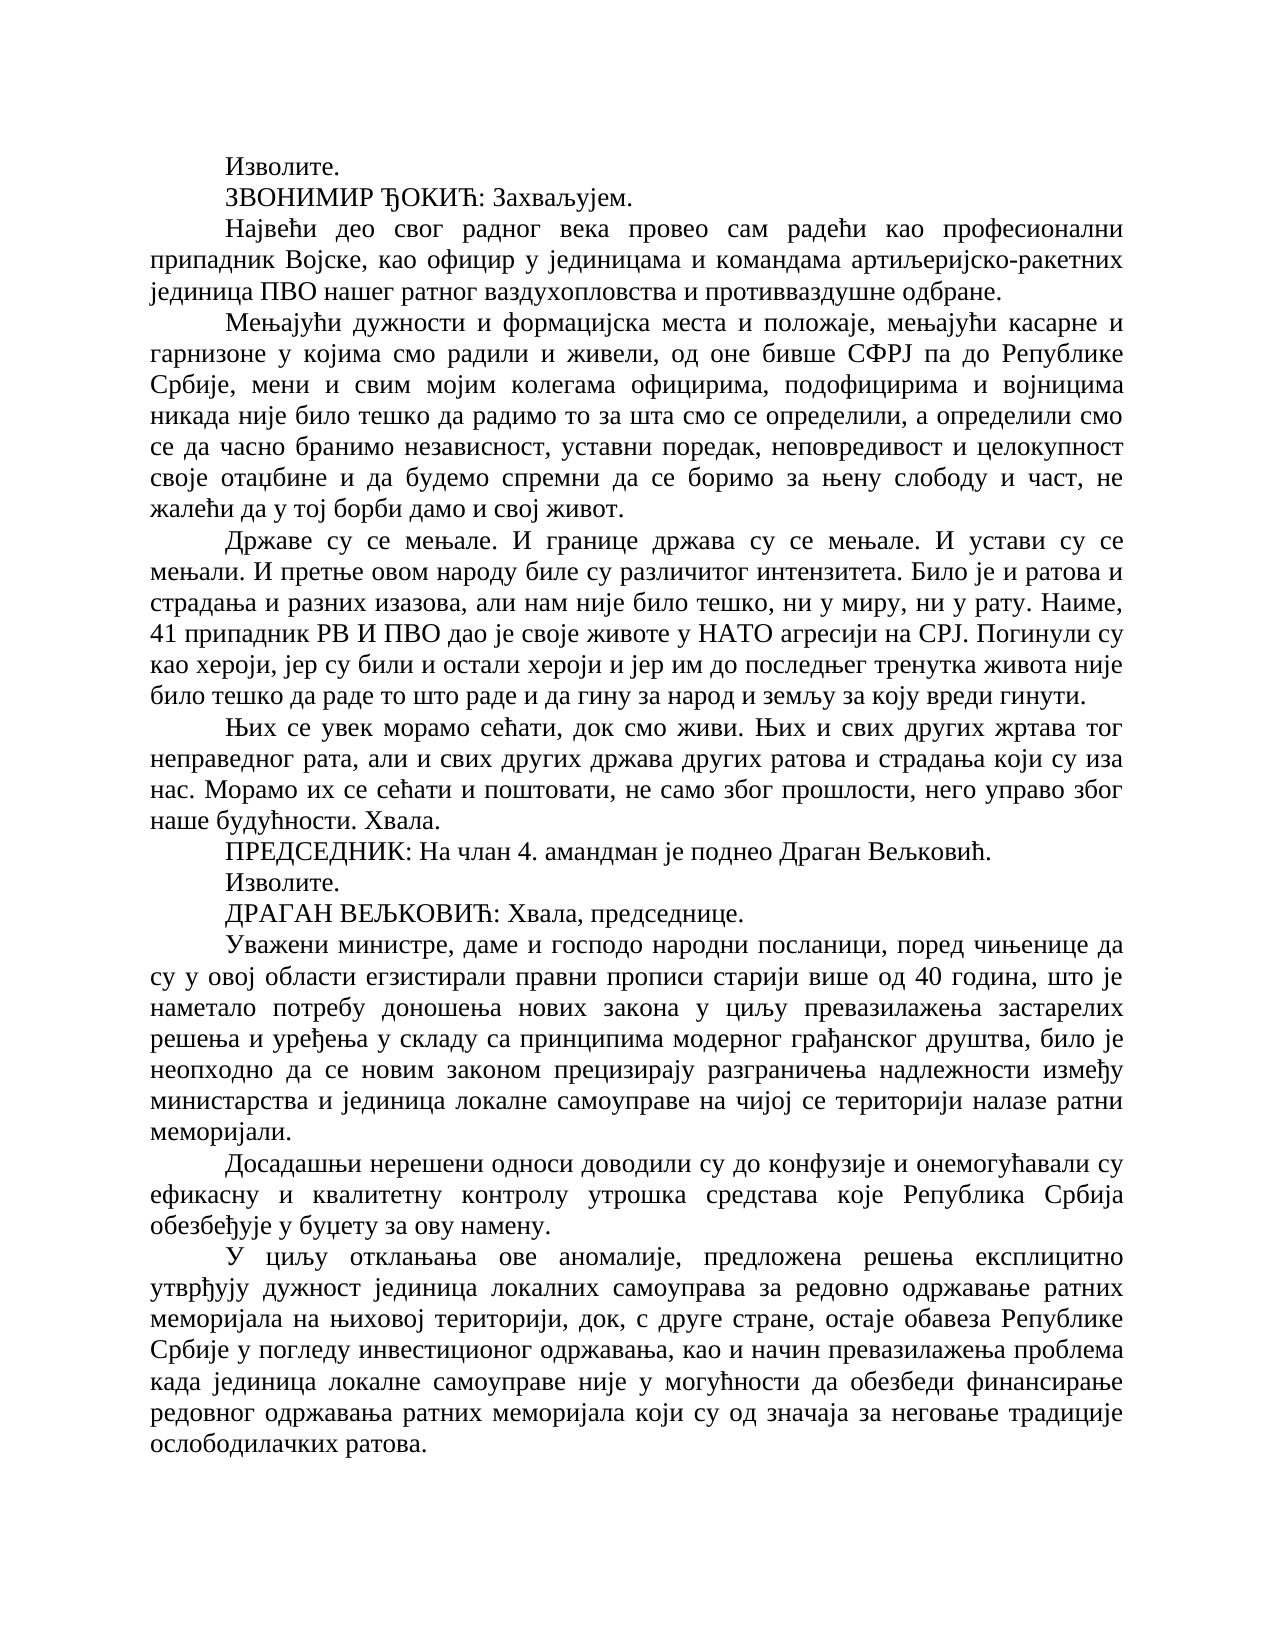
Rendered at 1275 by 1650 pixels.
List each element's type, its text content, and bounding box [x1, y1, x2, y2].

text У циљу отклањања ове аномалије, предложена решења експлицитно утврђују дужност јединица локалних самоуправа за редовно одржавање ратних меморијала на њиховој територији, док, с друге стране, остаје обавеза Републике Србије у погледу инвестиционог одржавања, као и начин превазилажења проблема када јединица локалне самоуправе није у могућности да обезбеди финансирање редовног одржавања ратних меморијала који су од значаја за неговање традиције ослободилачких ратова. [150, 1240, 1125, 1458]
text Државе су се мењале. И границе држава су се мењале. И устави су се мењали. И претње овом народу биле су различитог интензитета. Било је и ратова и страдања и разних изазова, али нам није било тешко, ни у миру, ни у рату. Наиме, 41 припадник РВ И ПВО дао је своје животе у НАТО агресији на СРЈ. Погинули су као хероји, јер су били и остали хероји и јер им до последњег тренутка живота није било тешко да раде то што раде и да гину за народ и земљу за коју вреди гинути. [150, 524, 1125, 711]
text ДРАГАН ВЕЉКОВИЋ: Хвала, председнице. [150, 897, 1125, 929]
text Изволите. [150, 150, 1125, 181]
text Највећи део свог радног века провео сам радећи као професионални припадник Војске, као официр у јединицама и командама артиљеријско-ракетних јединица ПВО нашег ратног ваздухопловства и противваздушне одбране. [150, 212, 1125, 306]
text Уважени министре, даме и господо народни посланици, поред чињенице да су у овој области егзистирали правни прописи старији више од 40 година, што је наметало потребу доношења нових закона у циљу превазилажења застарелих решења и уређења у складу са принципима модерног грађанског друштва, било је неопходно да се новим законом прецизирају разграничења надлежности између министарства и јединица локалне самоуправе на чијој се територији налазе ратни меморијали. [150, 929, 1125, 1147]
text Досадашњи нерешени односи доводили су до конфузије и онемогућавали су ефикасну и квалитетну контролу утрошка средстава које Република Србија обезбеђује у буџету за ову намену. [150, 1147, 1125, 1240]
text Изволите. [150, 866, 1125, 897]
text Њих се увек морамо сећати, док смо живи. Њих и свих других жртава тог неправедног рата, али и свих других држава других ратова и страдања који су иза нас. Морамо их се сећати и поштовати, не само због прошлости, него управо због наше будућности. Хвала. [150, 711, 1125, 835]
text ПРЕДСЕДНИК: На члан 4. амандман је поднео Драган Вељковић. [150, 835, 1125, 866]
text ЗВОНИМИР ЂОКИЋ: Захваљујем. [150, 181, 1125, 212]
text Мењајући дужности и формацијска места и положаје, мењајући касарне и гарнизоне у којима смо радили и живели, од оне бивше СФРЈ па до Републике Србије, мени и свим мојим колегама официрима, подофицирима и војницима никада није било тешко да радимо то за шта смо се определили, а определили смо се да часно бранимо независност, уставни поредак, неповредивост и целокупност своје отаџбине и да будемо спремни да се боримо за њену слободу и част, не жалећи да у тој борби дамо и свој живот. [150, 306, 1125, 524]
